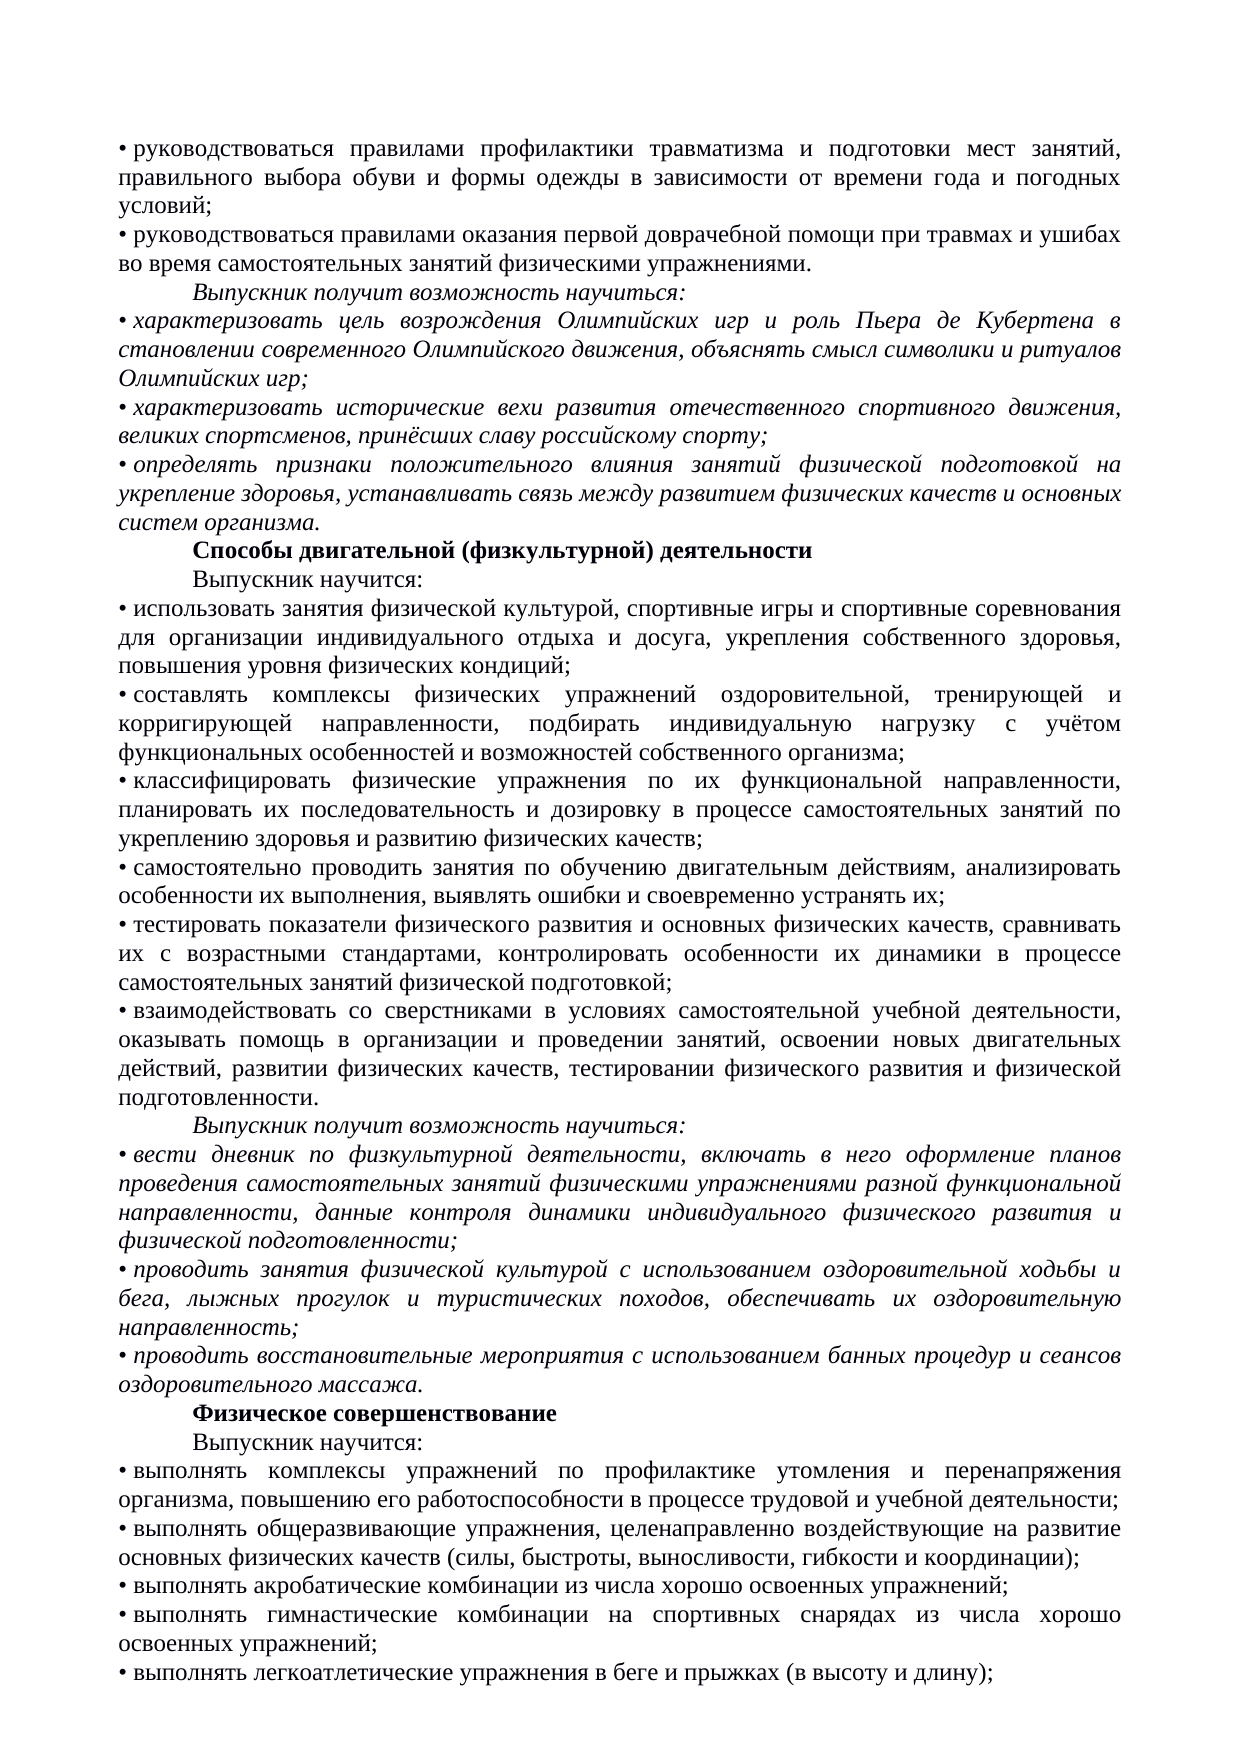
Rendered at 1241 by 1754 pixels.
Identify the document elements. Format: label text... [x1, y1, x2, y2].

text Способы двигательной (физкультурной) деятельности [118, 535, 1122, 564]
text • классифицировать физические упражнения по их функциональной направленности, планировать их последовательность и дозировку в процессе самостоятельных занятий по укреплению здоровья и развитию физических качеств; [118, 765, 1122, 852]
text • тестировать показатели физического развития и основных физических качеств, сравнивать их с возрастными стандартами, контролировать особенности их динамики в процессе самостоятельных занятий физической подготовкой; [118, 909, 1122, 995]
text Выпускник получит возможность научиться: [118, 1110, 1122, 1139]
text • использовать занятия физической культурой, спортивные игры и спортивные соревнования для организации индивидуального отдыха и досуга, укрепления собственного здоровья, повышения уровня физических кондиций; [118, 593, 1122, 679]
text • выполнять гимнастические комбинации на спортивных снарядах из числа хорошо освоенных упражнений; [118, 1599, 1122, 1657]
text • вести дневник по физкультурной деятельности, включать в него оформление планов проведения самостоятельных занятий физическими упражнениями разной функциональной направленности, данные контроля динамики индивидуального физического развития и физической подготовленности; [118, 1139, 1122, 1254]
text • взаимодействовать со сверстниками в условиях самостоятельной учебной деятельности, оказывать помощь в организации и проведении занятий, освоении новых двигательных действий, развитии физических качеств, тестировании физического развития и физической подготовленности. [118, 995, 1122, 1110]
text Выпускник научится: [118, 564, 1122, 593]
text • выполнять акробатические комбинации из числа хорошо освоенных упражнений; [118, 1570, 1122, 1599]
text • определять признаки положительного влияния занятий физической подготовкой на укрепление здоровья, устанавливать связь между развитием физических качеств и основных систем организма. [118, 449, 1122, 535]
text • руководствоваться правилами оказания первой доврачебной помощи при травмах и ушибах во время самостоятельных занятий физическими упражнениями. [118, 219, 1122, 277]
text Выпускник получит возможность научиться: [118, 277, 1122, 305]
text • руководствоваться правилами профилактики травматизма и подготовки мест занятий, правильного выбора обуви и формы одежды в зависимости от времени года и погодных условий; [118, 133, 1122, 219]
text • проводить восстановительные мероприятия с использованием банных процедур и сеансов оздоровительного массажа. [118, 1340, 1122, 1398]
text • характеризовать исторические вехи развития отечественного спортивного движения, великих спортсменов, принёсших славу российскому спорту; [118, 392, 1122, 449]
text • выполнять общеразвивающие упражнения, целенаправленно воздействующие на развитие основных физических качеств (силы, быстроты, выносливости, гибкости и координации); [118, 1513, 1122, 1570]
text • выполнять комплексы упражнений по профилактике утомления и перенапряжения организма, повышению его работоспособности в процессе трудовой и учебной деятельности; [118, 1455, 1122, 1513]
text • составлять комплексы физических упражнений оздоровительной, тренирующей и корригирующей направленности, подбирать индивидуальную нагрузку с учётом функциональных особенностей и возможностей собственного организма; [118, 679, 1122, 765]
text Выпускник научится: [118, 1427, 1122, 1455]
text Физическое совершенствование [118, 1398, 1122, 1427]
text • выполнять легкоатлетические упражнения в беге и прыжках (в высоту и длину); [118, 1657, 1122, 1685]
text • характеризовать цель возрождения Олимпийских игр и роль Пьера де Кубертена в становлении современного Олимпийского движения, объяснять смысл символики и ритуалов Олимпийских игр; [118, 305, 1122, 392]
text • самостоятельно проводить занятия по обучению двигательным действиям, анализировать особенности их выполнения, выявлять ошибки и своевременно устранять их; [118, 852, 1122, 909]
text • проводить занятия физической культурой с использованием оздоровительной ходьбы и бега, лыжных прогулок и туристических походов, обеспечивать их оздоровительную направленность; [118, 1254, 1122, 1340]
